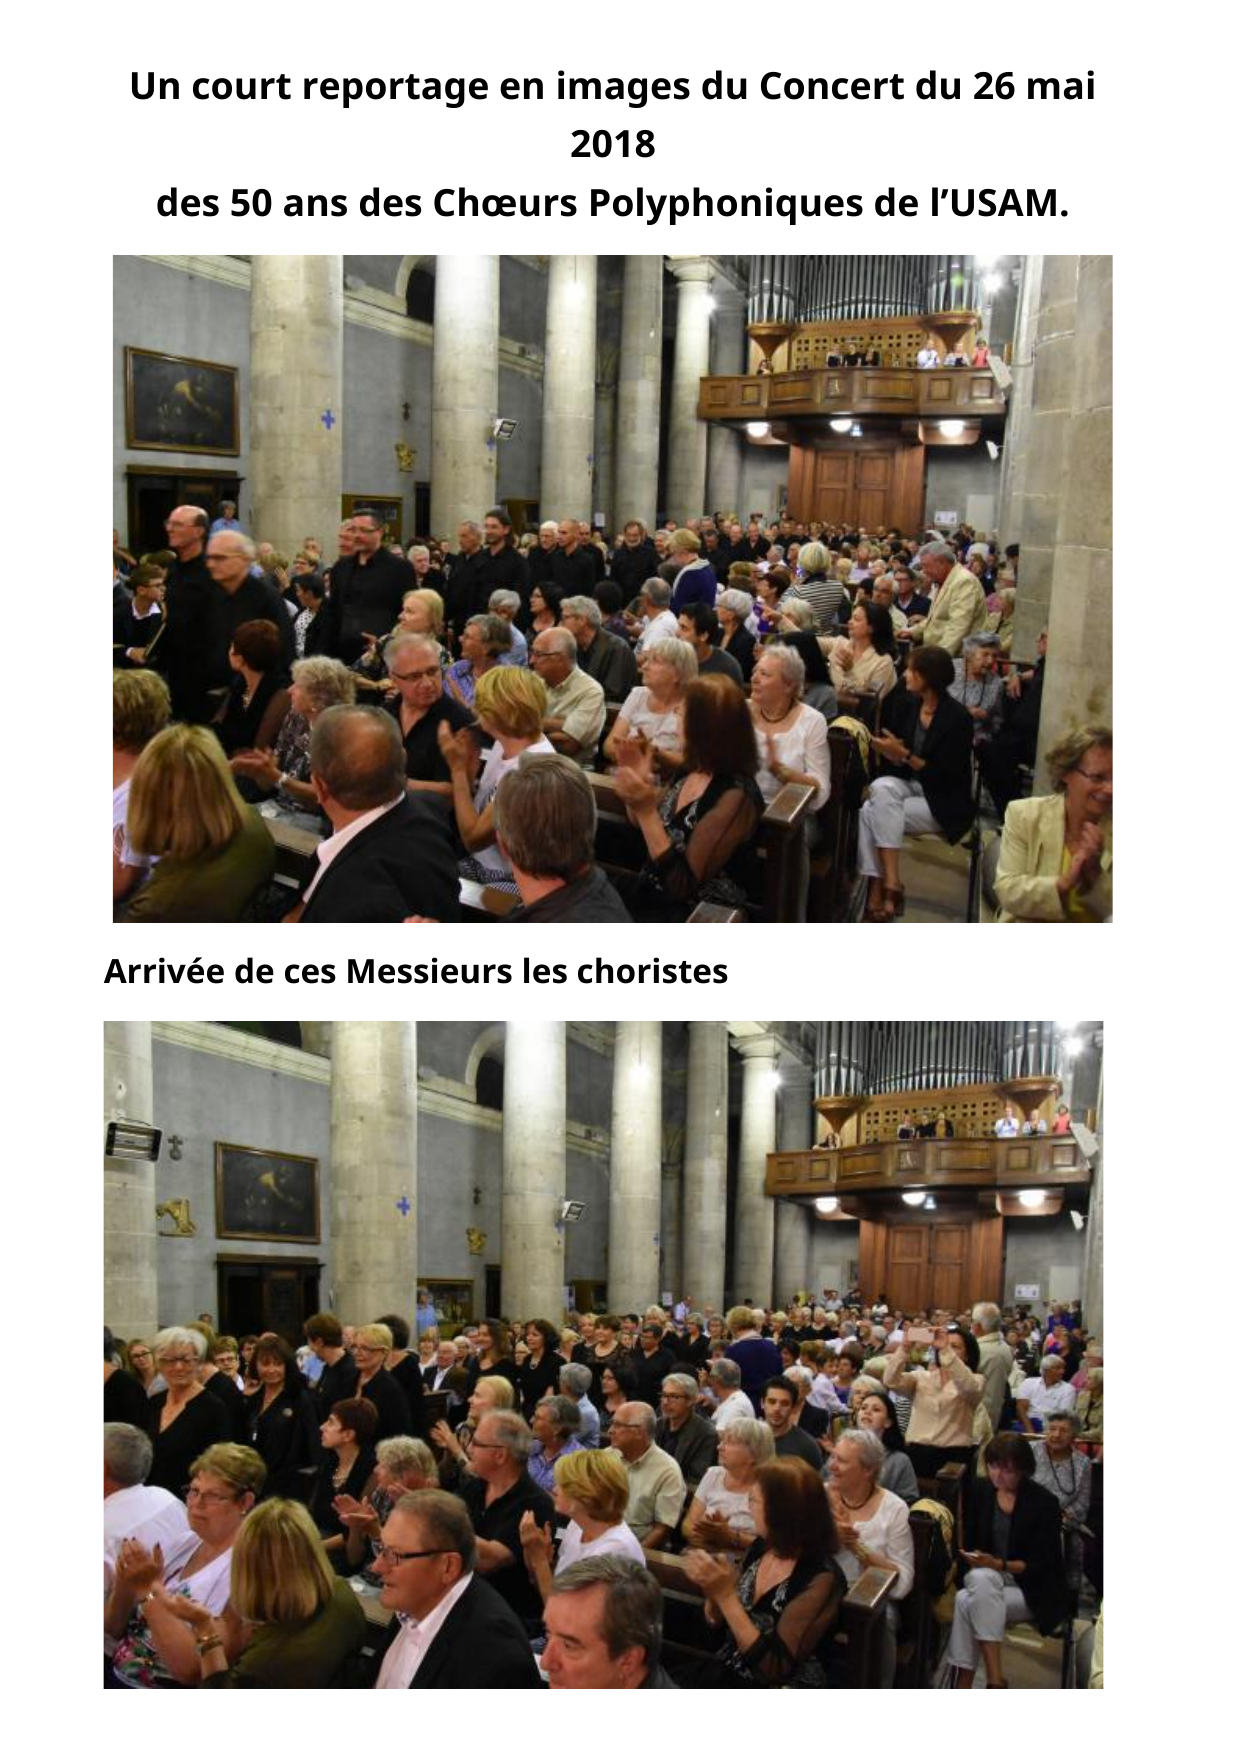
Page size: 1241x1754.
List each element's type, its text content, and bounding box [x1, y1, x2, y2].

picture [103, 1021, 1104, 1689]
text Arrivée de ces Messieurs les choristes [103, 948, 1122, 993]
text Un court reportage en images du Concert du 26 mai 2018 [103, 59, 1122, 169]
picture [112, 255, 1113, 923]
text des 50 ans des Chœurs Polyphoniques de l’USAM. [103, 176, 1122, 227]
